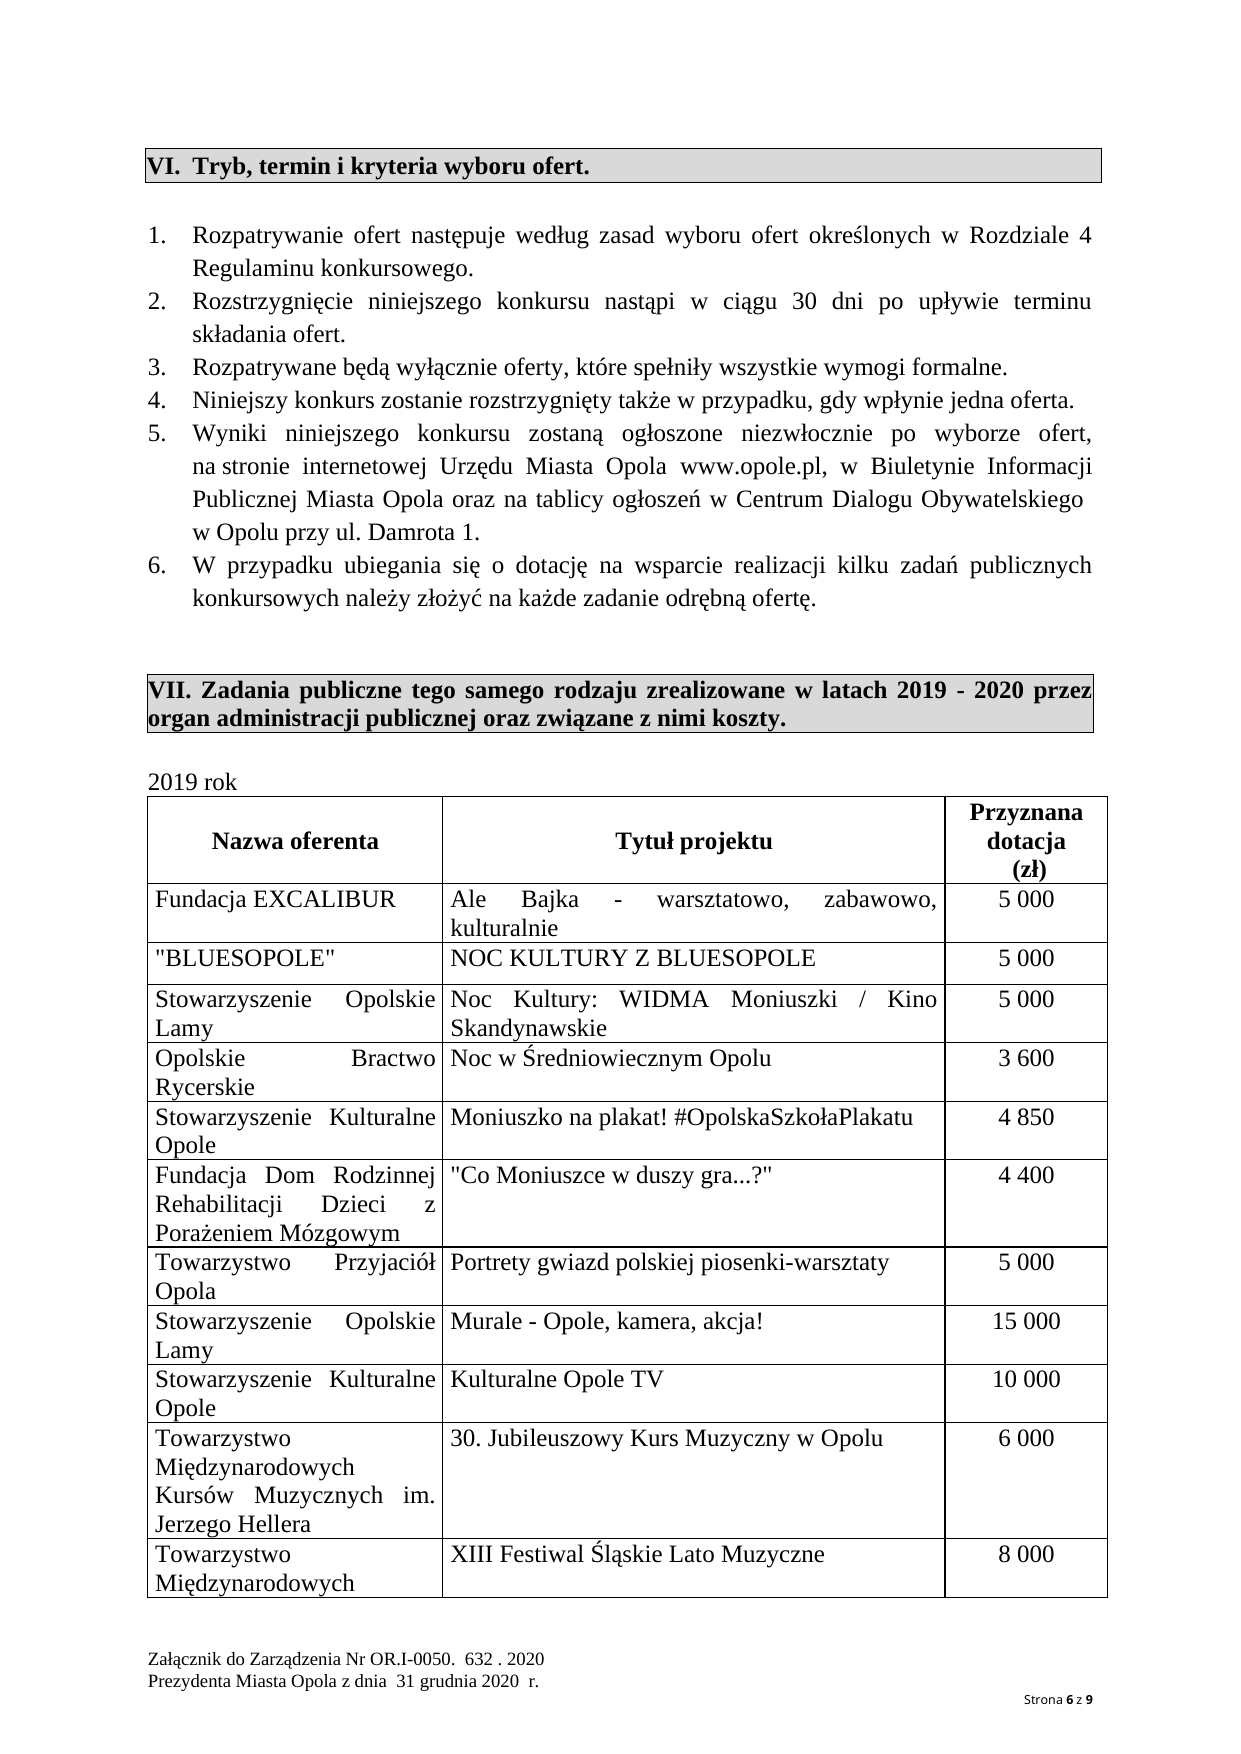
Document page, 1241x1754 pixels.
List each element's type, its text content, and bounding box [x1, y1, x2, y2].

table_cell "Co Moniuszce w duszy gra...?" [443, 1160, 944, 1246]
text 2019 rok [148, 767, 1093, 796]
table_cell 5 000 [946, 884, 1107, 942]
table_cell Stowarzyszenie Kulturalne Opole [148, 1365, 442, 1422]
table_header Przyznana dotacja (zł) [946, 797, 1107, 883]
table_cell Ale Bajka - warsztatowo, zabawowo, kulturalnie [443, 884, 944, 942]
list Niniejszy konkurs zostanie rozstrzygnięty także w przypadku, gdy wpłynie jedna oferta. [148, 385, 1093, 414]
table_cell Kulturalne Opole TV [443, 1365, 944, 1422]
table_cell 5 000 [946, 985, 1107, 1042]
table_cell Portrety gwiazd polskiej piosenki-warsztaty [443, 1248, 944, 1305]
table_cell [148, 1423, 442, 1538]
list Wyniki niniejszego konkursu zostaną ogłoszone niezwłocznie po wyborze ofert, na stronie internetowej Urzędu Miasta Opola www.opole.pl, w Biuletynie Informacji Publicznej Miasta Opola oraz na tablicy ogłoszeń w Centrum Dialogu Obywatelskiego w Opolu przy ul. Damrota 1. [148, 418, 1093, 546]
table_cell Noc Kultury: WIDMA Moniuszki / Kino Skandynawskie [443, 985, 944, 1042]
table_cell Stowarzyszenie Opolskie Lamy [148, 1306, 442, 1363]
list Rozstrzygnięcie niniejszego konkursu nastąpi w ciągu 30 dni po upływie terminu składania ofert. [148, 286, 1093, 348]
table_cell Moniuszko na plakat! #OpolskaSzkołaPlakatu [443, 1102, 944, 1159]
table_cell 5 000 [946, 943, 1107, 983]
table_cell Stowarzyszenie Kulturalne Opole [148, 1102, 442, 1159]
list Rozpatrywanie ofert następuje według zasad wyboru ofert określonych w Rozdziale 4 Regulaminu konkursowego. [148, 220, 1093, 282]
list Rozpatrywane będą wyłącznie oferty, które spełniły wszystkie wymogi formalne. [148, 352, 1093, 381]
list W przypadku ubiegania się o dotację na wsparcie realizacji kilku zadań publicznych konkursowych należy złożyć na każde zadanie odrębną ofertę. [148, 550, 1093, 612]
table_cell 5 000 [946, 1248, 1107, 1305]
table_cell 15 000 [946, 1306, 1107, 1363]
table_cell 30. Jubileuszowy Kurs Muzyczny w Opolu [443, 1423, 944, 1538]
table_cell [148, 1539, 442, 1597]
table_header Nazwa oferenta [148, 797, 442, 883]
table_cell Opolskie Bractwo Rycerskie [148, 1043, 442, 1101]
table_cell Fundacja EXCALIBUR [148, 884, 442, 942]
table_cell 3 600 [946, 1043, 1107, 1101]
table_cell 6 000 [946, 1423, 1107, 1538]
table_cell Fundacja Dom Rodzinnej Rehabilitacji Dzieci z Porażeniem Mózgowym [148, 1160, 442, 1246]
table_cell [443, 1539, 944, 1597]
text VII. Zadania publiczne tego samego rodzaju zrealizowane w latach 2019 - 2020 przez organ administracji publicznej oraz związane z nimi koszty. [148, 675, 1093, 732]
table_cell Stowarzyszenie Opolskie Lamy [148, 985, 442, 1042]
table_cell 8 000 [946, 1539, 1107, 1597]
table_cell 4 850 [946, 1102, 1107, 1159]
table_cell Towarzystwo Przyjaciół Opola [148, 1248, 442, 1305]
table_cell Noc w Średniowiecznym Opolu [443, 1043, 944, 1101]
table_cell 10 000 [946, 1365, 1107, 1422]
table_cell NOC KULTURY Z BLUESOPOLE [443, 943, 944, 983]
table_cell 4 400 [946, 1160, 1107, 1246]
list Tryb, termin i kryteria wyboru ofert. [146, 149, 1101, 182]
table_header Tytuł projektu [443, 797, 944, 883]
table_cell Murale - Opole, kamera, akcja! [443, 1306, 944, 1363]
table_cell "BLUESOPOLE" [148, 943, 442, 983]
